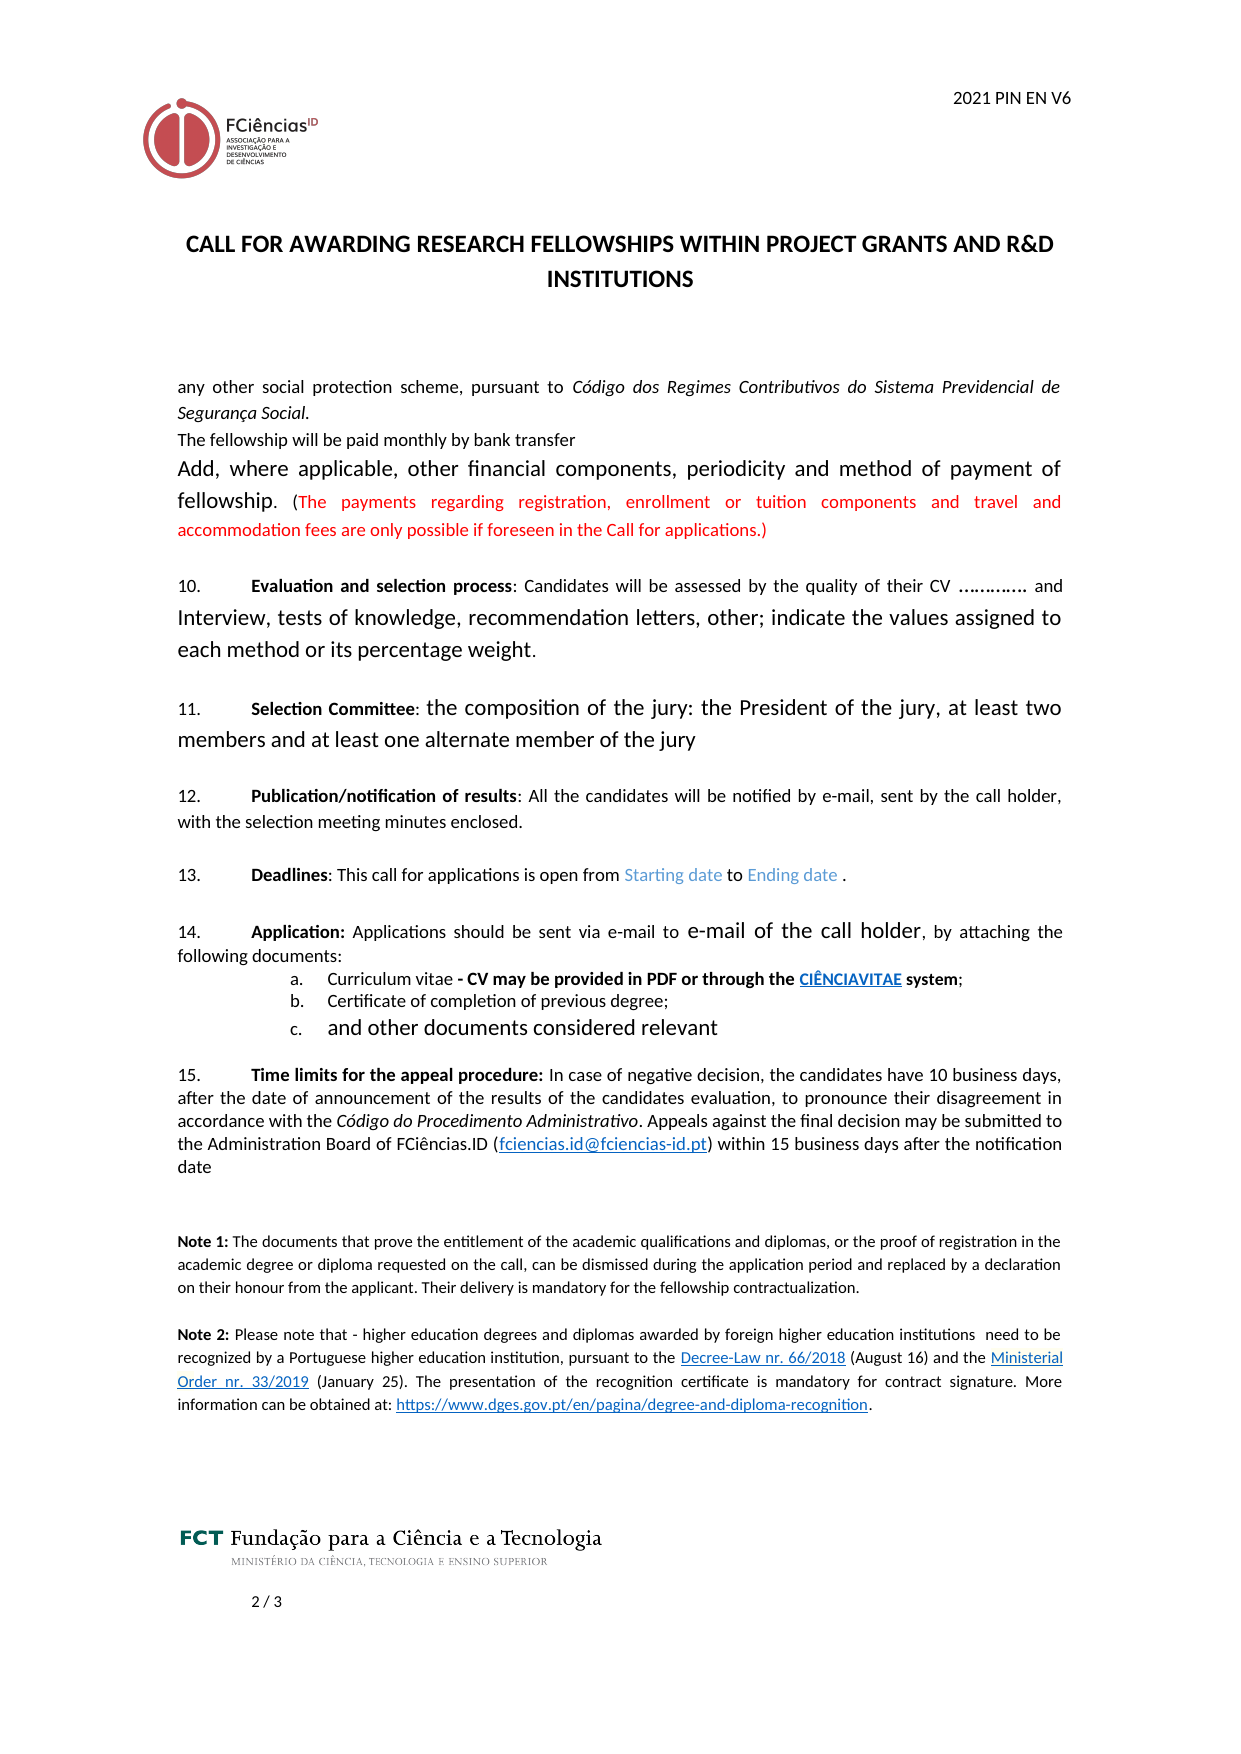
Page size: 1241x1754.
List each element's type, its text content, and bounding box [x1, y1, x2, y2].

list Curriculum vitae - CV may be provided in PDF or through the CIÊNCIAVITAE system; [290, 967, 1063, 990]
picture [118, 73, 343, 204]
list Certificate of completion of previous degree; [290, 990, 1063, 1013]
picture [177, 1507, 630, 1586]
list Note 1: The documents that prove the entitlement of the academic qualifications and diplomas, or the proof of registration in the academic degree or diploma requested on the call, can be dismissed during the application period and replaced by a declaration on their honour from the applicant. Their delivery is mandatory for the fellowship contractualization. [177, 1231, 1063, 1298]
list Selection Committee: [177, 693, 1063, 753]
text Note 2: Please note that - higher education degrees and diplomas awarded by foreign higher education institutions need to be recognized by a Portuguese higher education institution, pursuant to the Decree-Law nr. 66/2018 (August 16) and the Ministerial Order nr. 33/2019 (January 25). The presentation of the recognition certificate is mandatory for contract signature. More information can be obtained at: https://www.dges.gov.pt/en/pagina/degree-and-diploma-recognition. [177, 1324, 1063, 1414]
list Application: Applications should be sent via e-mail to , by attaching the following documents: [177, 916, 1063, 967]
list Evaluation and selection process: Candidates will be assessed by the quality of their CV and . [177, 570, 1063, 663]
list Deadlines: This call for applications is open from to . [177, 863, 1063, 886]
text The fellowship will be paid monthly by bank transfer [177, 428, 1063, 451]
list . (The payments regarding registration, enrollment or tuition components and travel and accommodation fees are only possible if foreseen in the Call for applications.) [177, 454, 1063, 541]
list Time limits for the appeal procedure: In case of negative decision, the candidates have 10 business days, after the date of announcement of the results of the candidates evaluation, to pronounce their disagreement in accordance with the Código do Procedimento Administrativo. Appeals against the final decision may be submitted to the Administration Board of FCiências.ID (fciencias.id@fciencias-id.pt) within 15 business days after the notification date [177, 1063, 1063, 1178]
list Publication/notification of results: All the candidates will be notified by e-mail, sent by the call holder, with the selection meeting minutes enclosed. [177, 784, 1063, 833]
